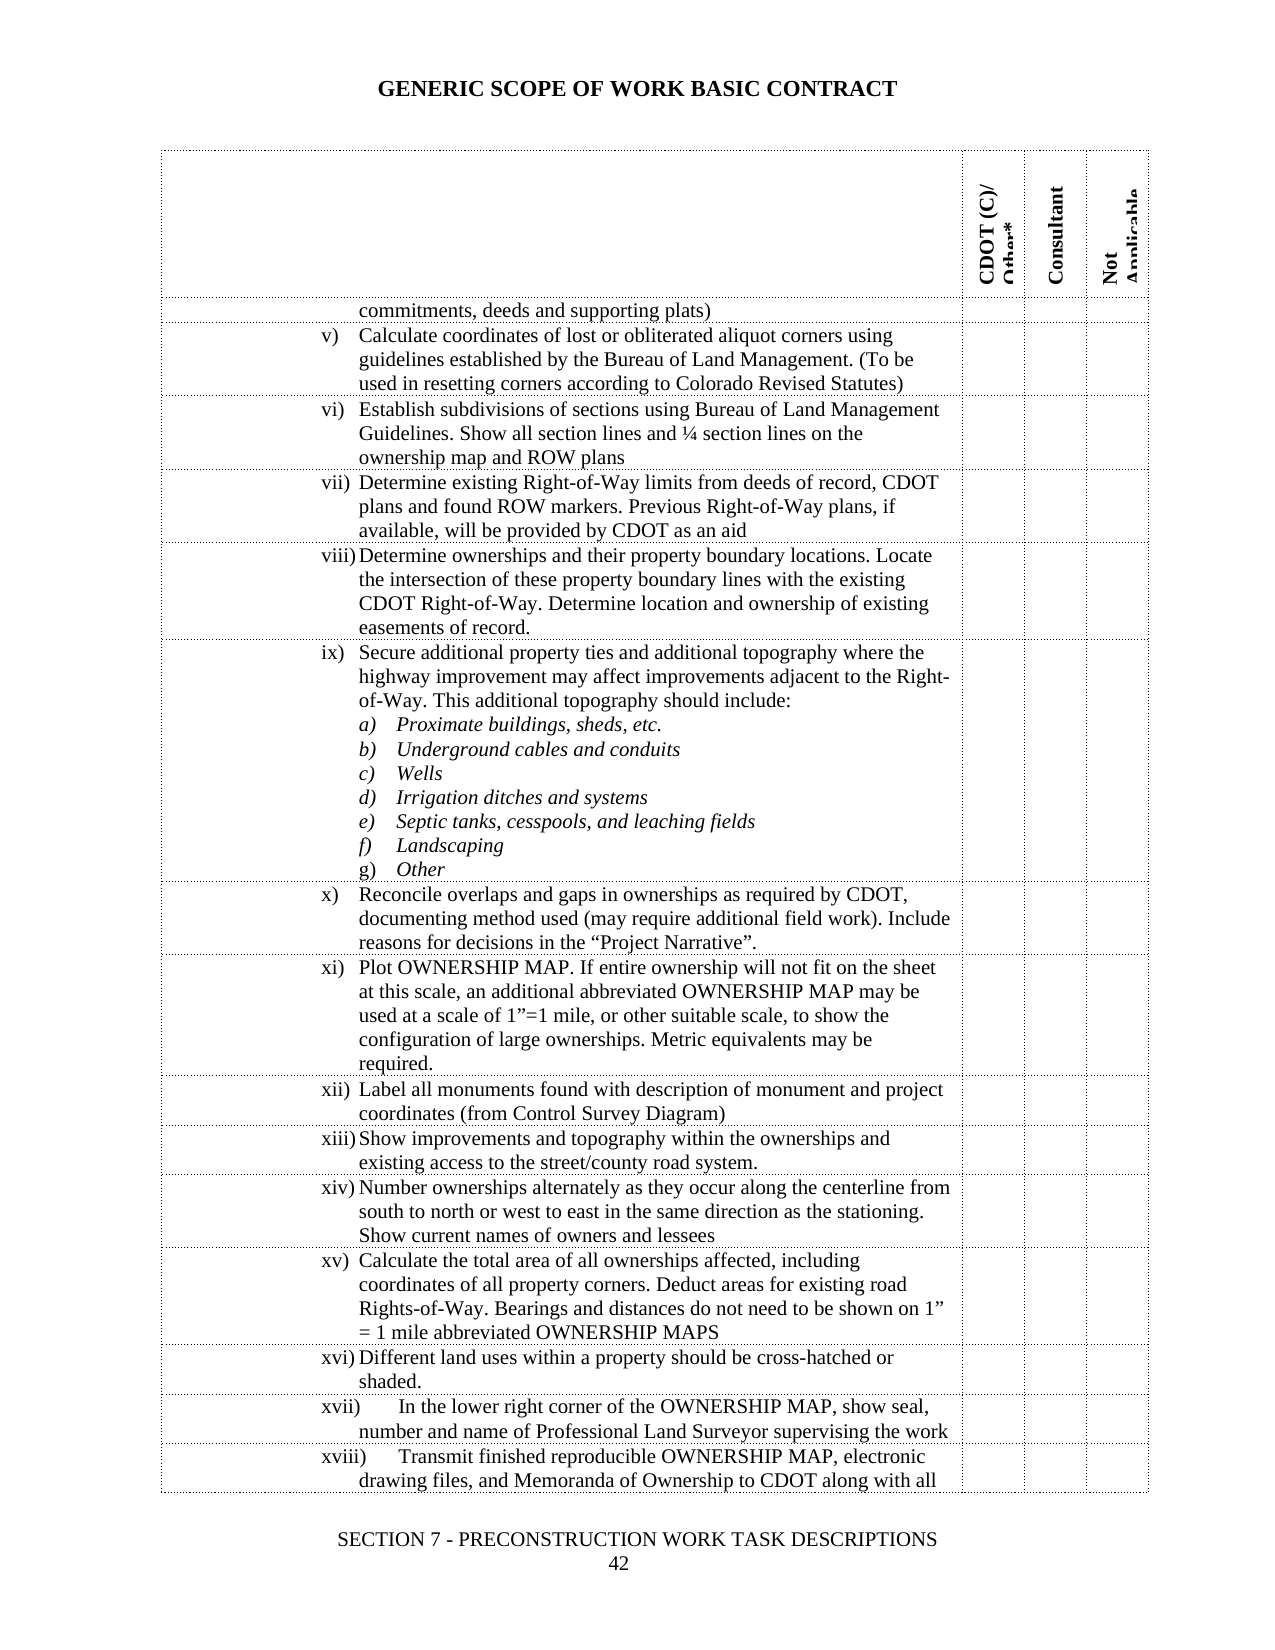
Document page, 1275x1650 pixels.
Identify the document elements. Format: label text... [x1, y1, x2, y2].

table_cell [1086, 1075, 1148, 1124]
table_cell [1024, 954, 1086, 1075]
table_cell [963, 322, 1024, 395]
table_cell [963, 1394, 1024, 1443]
table_cell Determine existing Right-of-Way limits from deeds of record, CDOT plans and found ROW markers. Previous Right-of-Way plans, if available, will be provided by CDOT as an aid [162, 469, 963, 542]
table_cell [1024, 469, 1086, 542]
table_cell [1024, 881, 1086, 954]
table_cell [1086, 542, 1148, 639]
table_cell [1086, 1344, 1148, 1393]
table_cell [1086, 1443, 1148, 1492]
table_header [162, 150, 963, 297]
table_cell Show improvements and topography within the ownerships and existing access to the street/county road system. [162, 1125, 963, 1174]
table_cell [1024, 1174, 1086, 1247]
table_cell [1086, 469, 1148, 542]
table_cell [963, 1344, 1024, 1393]
table_cell [963, 1125, 1024, 1174]
table_cell [1024, 1125, 1086, 1174]
table_cell Calculate the total area of all ownerships affected, including coordinates of all property corners. Deduct areas for existing road Rights-of-Way. Bearings and distances do not need to be shown on 1” = 1 mile abbreviated OWNERSHIP MAPS [162, 1247, 963, 1344]
table_cell [1024, 1075, 1086, 1124]
table_cell Reconcile overlaps and gaps in ownerships as required by CDOT, documenting method used (may require additional field work). Include reasons for decisions in the “Project Narrative”. [162, 881, 963, 954]
table_header Consultant [1024, 150, 1086, 297]
table_cell [1086, 639, 1148, 881]
table_cell [1086, 881, 1148, 954]
table_cell [1024, 395, 1086, 469]
table_cell [1086, 1174, 1148, 1247]
table_cell [963, 954, 1024, 1075]
table_cell [963, 1075, 1024, 1124]
table_cell Number ownerships alternately as they occur along the centerline from south to north or west to east in the same direction as the stationing. Show current names of owners and lessees [162, 1174, 963, 1247]
table_cell [963, 469, 1024, 542]
table_cell [1086, 1247, 1148, 1344]
table_cell [1024, 1394, 1086, 1443]
table_cell [1024, 639, 1086, 881]
table_cell [1024, 297, 1086, 322]
table_cell [963, 1247, 1024, 1344]
table_cell [1086, 1394, 1148, 1443]
table_cell [1024, 1344, 1086, 1393]
table_cell Calculate coordinates of lost or obliterated aliquot corners using guidelines established by the Bureau of Land Management. (To be used in resetting corners according to Colorado Revised Statutes) [162, 322, 963, 395]
table_cell [963, 542, 1024, 639]
table_cell [963, 639, 1024, 881]
table_header Not Applicable [1086, 150, 1148, 297]
table_header CDOT (C)/ Other* [963, 150, 1024, 297]
table_cell [1086, 297, 1148, 322]
table_cell [1024, 542, 1086, 639]
table_cell [963, 881, 1024, 954]
table_cell Label all monuments found with description of monument and project coordinates (from Control Survey Diagram) [162, 1075, 963, 1124]
table_cell [963, 1443, 1024, 1492]
table_cell [963, 297, 1024, 322]
table_cell In the lower right corner of the OWNERSHIP MAP, show seal, number and name of Professional Land Surveyor supervising the work [162, 1394, 963, 1443]
table_cell [1086, 954, 1148, 1075]
table_cell [1086, 1125, 1148, 1174]
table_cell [162, 1443, 963, 1492]
table_cell Establish subdivisions of sections using Bureau of Land Management Guidelines. Show all section lines and ¼ section lines on the ownership map and ROW plans [162, 395, 963, 469]
table_cell [1024, 322, 1086, 395]
table_cell [1024, 1247, 1086, 1344]
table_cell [162, 297, 963, 322]
table_cell [1024, 1443, 1086, 1492]
table_cell [1086, 322, 1148, 395]
table_cell Secure additional property ties and additional topography where the highway improvement may affect improvements adjacent to the Right-of-Way. This additional topography should include: Proximate buildings, sheds, etc. Underground cables and conduits Wells Irrigation ditches and systems Septic tanks, cesspools, and leaching fields Landscaping Other [162, 639, 963, 881]
table_cell Different land uses within a property should be cross-hatched or shaded. [162, 1344, 963, 1393]
table_cell [963, 395, 1024, 469]
table_cell [1086, 395, 1148, 469]
table_cell [963, 1174, 1024, 1247]
table_cell Determine ownerships and their property boundary locations. Locate the intersection of these property boundary lines with the existing CDOT Right-of-Way. Determine location and ownership of existing easements of record. [162, 542, 963, 639]
table_cell Plot OWNERSHIP MAP. If entire ownership will not fit on the sheet at this scale, an additional abbreviated OWNERSHIP MAP may be used at a scale of 1”=1 mile, or other suitable scale, to show the configuration of large ownerships. Metric equivalents may be required. [162, 954, 963, 1075]
